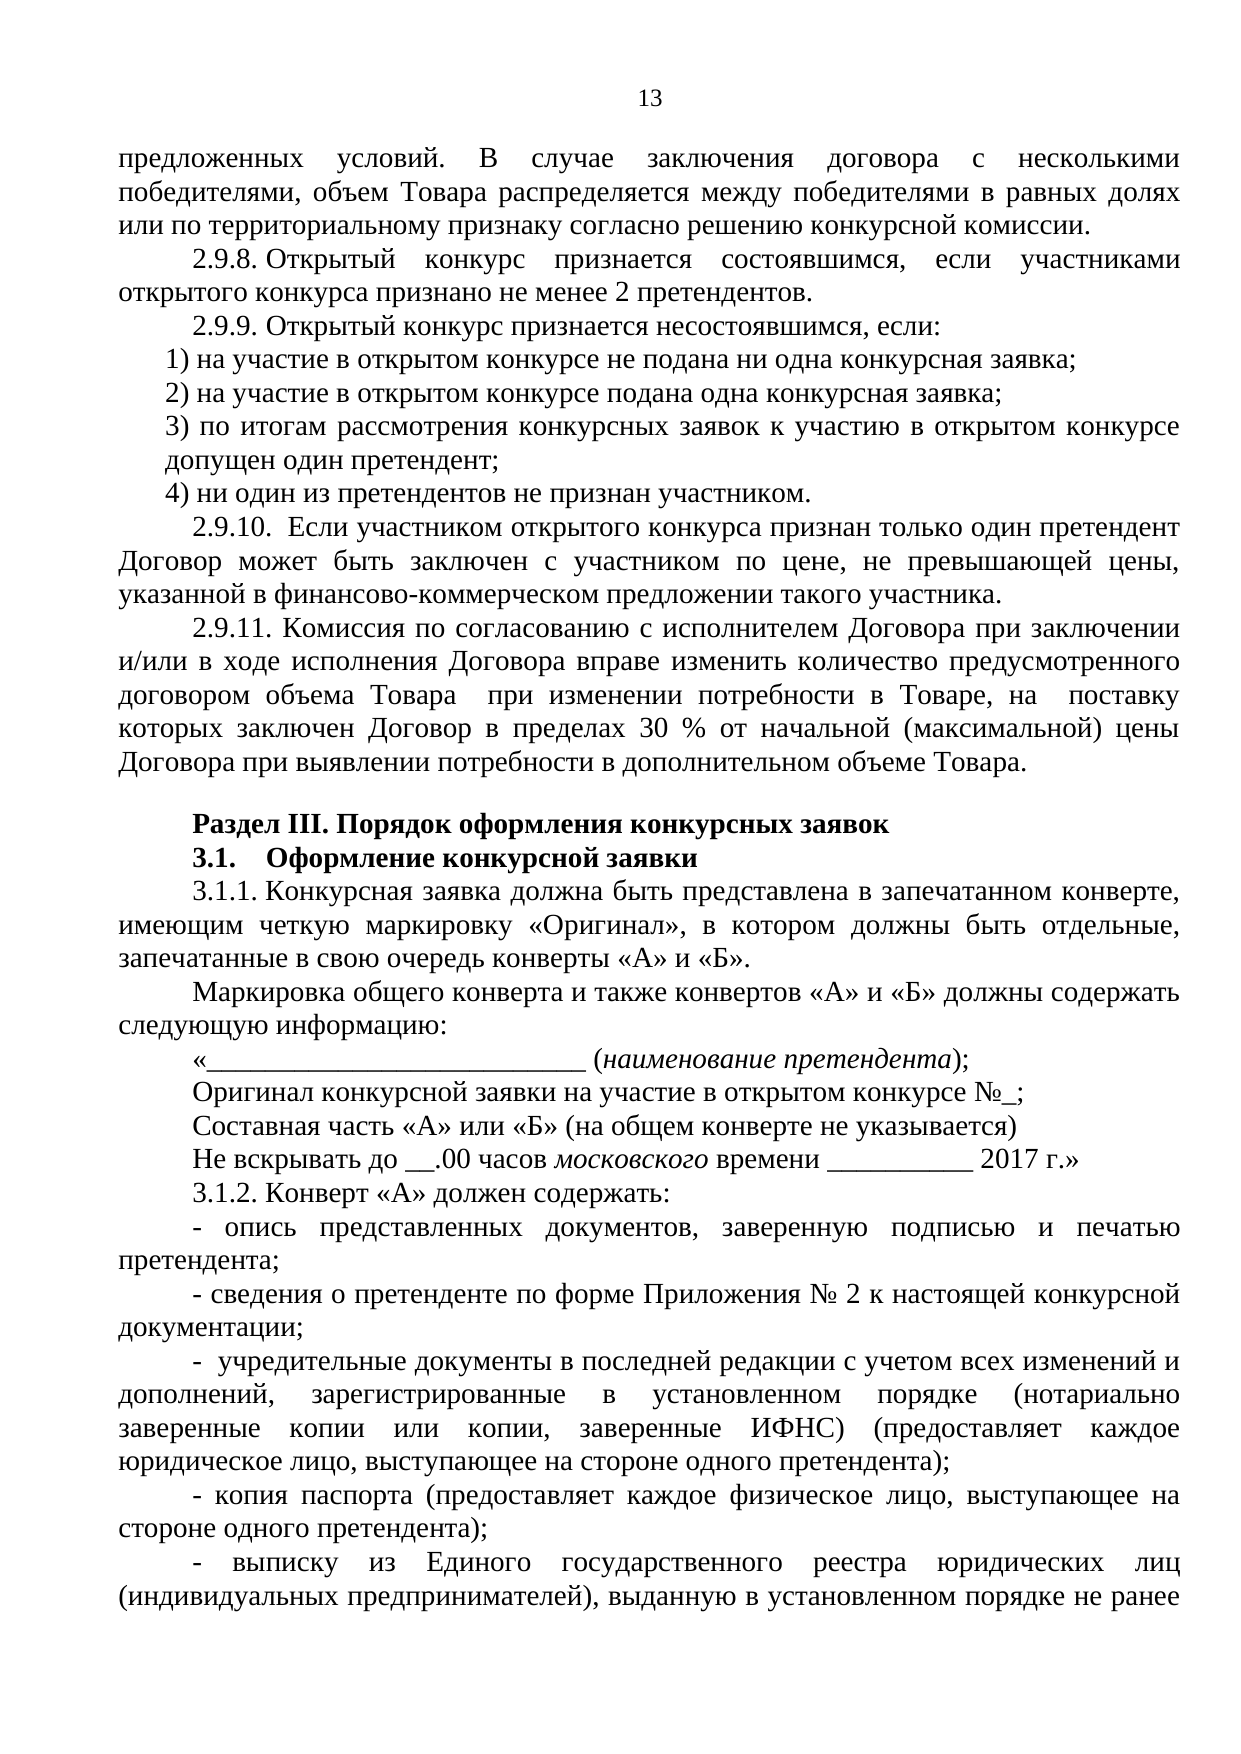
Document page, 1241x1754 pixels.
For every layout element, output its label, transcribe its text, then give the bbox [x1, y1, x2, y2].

text - учредительные документы в последней редакции с учетом всех изменений и дополнений, зарегистрированные в установленном порядке (нотариально заверенные копии или копии, заверенные ИФНС) (предоставляет каждое юридическое лицо, выступающее на стороне одного претендента); [118, 1343, 1181, 1477]
list Конкурсная заявка должна быть представлена в запечатанном конверте, имеющим четкую маркировку «Оригинал», в котором должны быть отдельные, запечатанные в свою очередь конверты «А» и «Б». [118, 873, 1181, 974]
text «__________________________ (наименование претендента); [118, 1041, 1181, 1074]
text 1) на участие в открытом конкурсе не подана ни одна конкурсная заявка; [165, 341, 1181, 375]
list Конверт «А» должен содержать: [118, 1175, 1181, 1209]
list Открытый конкурс признается состоявшимся, если участниками открытого конкурса признано не менее 2 претендентов. [118, 241, 1181, 308]
text Маркировка общего конверта и также конвертов «А» и «Б» должны содержать следующую информацию: [118, 974, 1181, 1041]
list 2.9.11. Комиссия по согласованию с исполнителем Договора при заключении и/или в ходе исполнения Договора вправе изменить количество предусмотренного договором объема Товара при изменении потребности в Товаре, на поставку которых заключен Договор в пределах 30 % от начальной (максимальной) цены Договора при выявлении потребности в дополнительном объеме Товара. [118, 610, 1181, 777]
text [118, 1544, 1181, 1611]
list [118, 140, 1181, 241]
text 4) ни один из претендентов не признан участником. [165, 476, 1181, 509]
text - копия паспорта (предоставляет каждое физическое лицо, выступающее на стороне одного претендента); [118, 1477, 1181, 1544]
text Не вскрывать до __.00 часов московского времени __________ 2017 г.» [118, 1142, 1181, 1175]
text 3) по итогам рассмотрения конкурсных заявок к участию в открытом конкурсе допущен один претендент; [165, 408, 1181, 476]
text Составная часть «А» или «Б» (на общем конверте не указывается) [118, 1108, 1181, 1142]
list Открытый конкурс признается несостоявшимся, если: [118, 308, 1181, 341]
text Оригинал конкурсной заявки на участие в открытом конкурсе №_; [118, 1074, 1181, 1108]
text 2) на участие в открытом конкурсе подана одна конкурсная заявка; [165, 375, 1181, 408]
subtitle Оформление конкурсной заявки [118, 840, 1181, 873]
text - опись представленных документов, заверенную подписью и печатью претендента; [118, 1209, 1181, 1276]
text 2.9.10. Если участником открытого конкурса признан только один претендент Договор может быть заключен с участником по цене, не превышающей цены, указанной в финансово-коммерческом предложении такого участника. [118, 509, 1181, 610]
text Раздел III. Порядок оформления конкурсных заявок [118, 806, 1181, 840]
text - сведения о претенденте по форме Приложения № 2 к настоящей конкурсной документации; [118, 1276, 1181, 1343]
